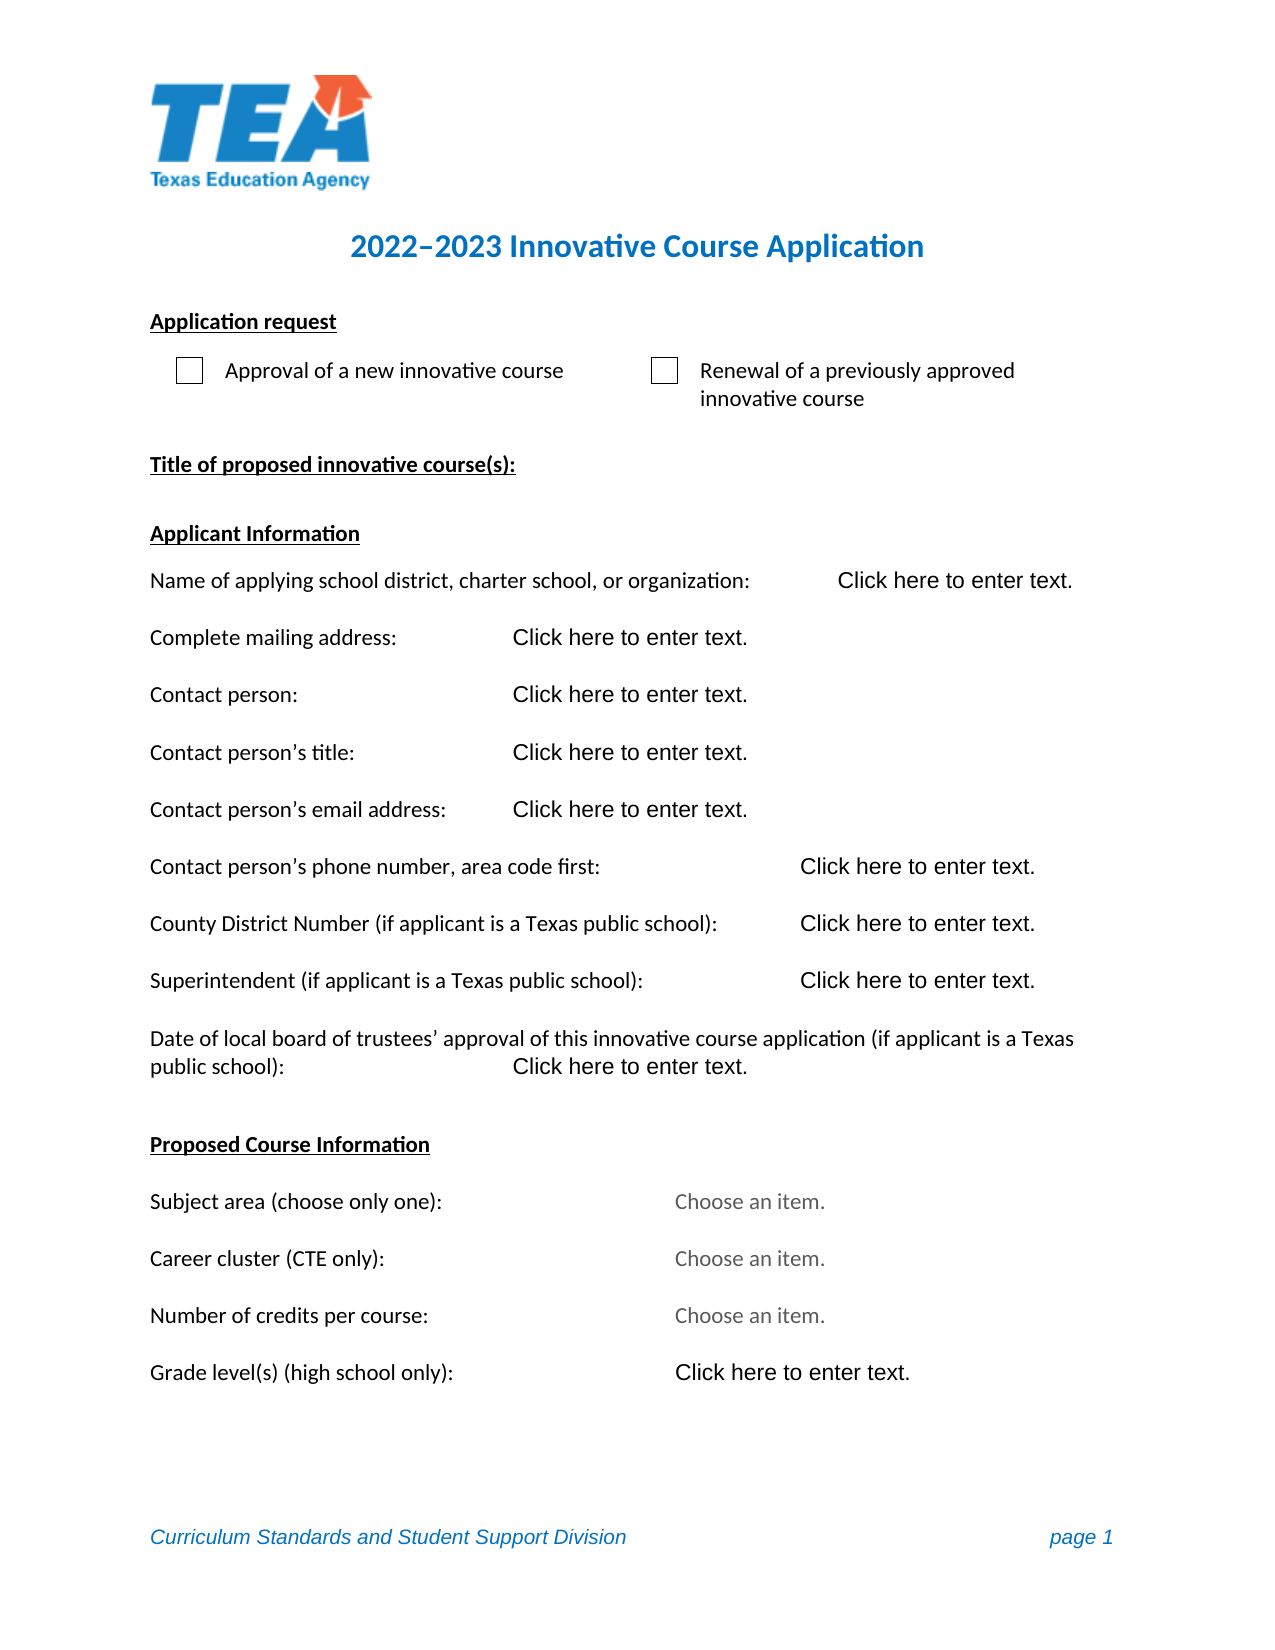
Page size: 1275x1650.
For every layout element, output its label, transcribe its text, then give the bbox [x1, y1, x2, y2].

text Superintendent (if applicant is a Texas public school): [150, 967, 1125, 994]
text Title of proposed innovative course(s): [150, 450, 1125, 478]
subtitle Proposed Course Information [150, 1130, 1125, 1158]
text Grade level(s) (high school only): [150, 1358, 1125, 1387]
text Contact person’s phone number, area code first: [150, 852, 1125, 880]
text Contact person: [150, 681, 1125, 709]
picture [150, 75, 372, 191]
text County District Number (if applicant is a Texas public school): [150, 909, 1125, 937]
text Complete mailing address: [150, 623, 1125, 651]
subtitle Application request [150, 307, 1125, 335]
text Name of applying school district, charter school, or organization: [150, 566, 1125, 594]
text Date of local board of trustees’ approval of this innovative course application (if applicant is a Texas public school): [150, 1024, 1125, 1080]
subtitle Applicant Information [150, 519, 1125, 547]
text Number of credits per course: [150, 1301, 1125, 1329]
text Contact person’s title: [150, 738, 1125, 766]
text Subject area (choose only one): [150, 1187, 1125, 1215]
text 2022–2023 Innovative Course Application [150, 225, 1125, 266]
text Contact person’s email address: [150, 795, 1125, 823]
text Career cluster (CTE only): [150, 1244, 1125, 1272]
text Approval of a new innovative course Renewal of a previously approved innovative course [175, 356, 1125, 412]
